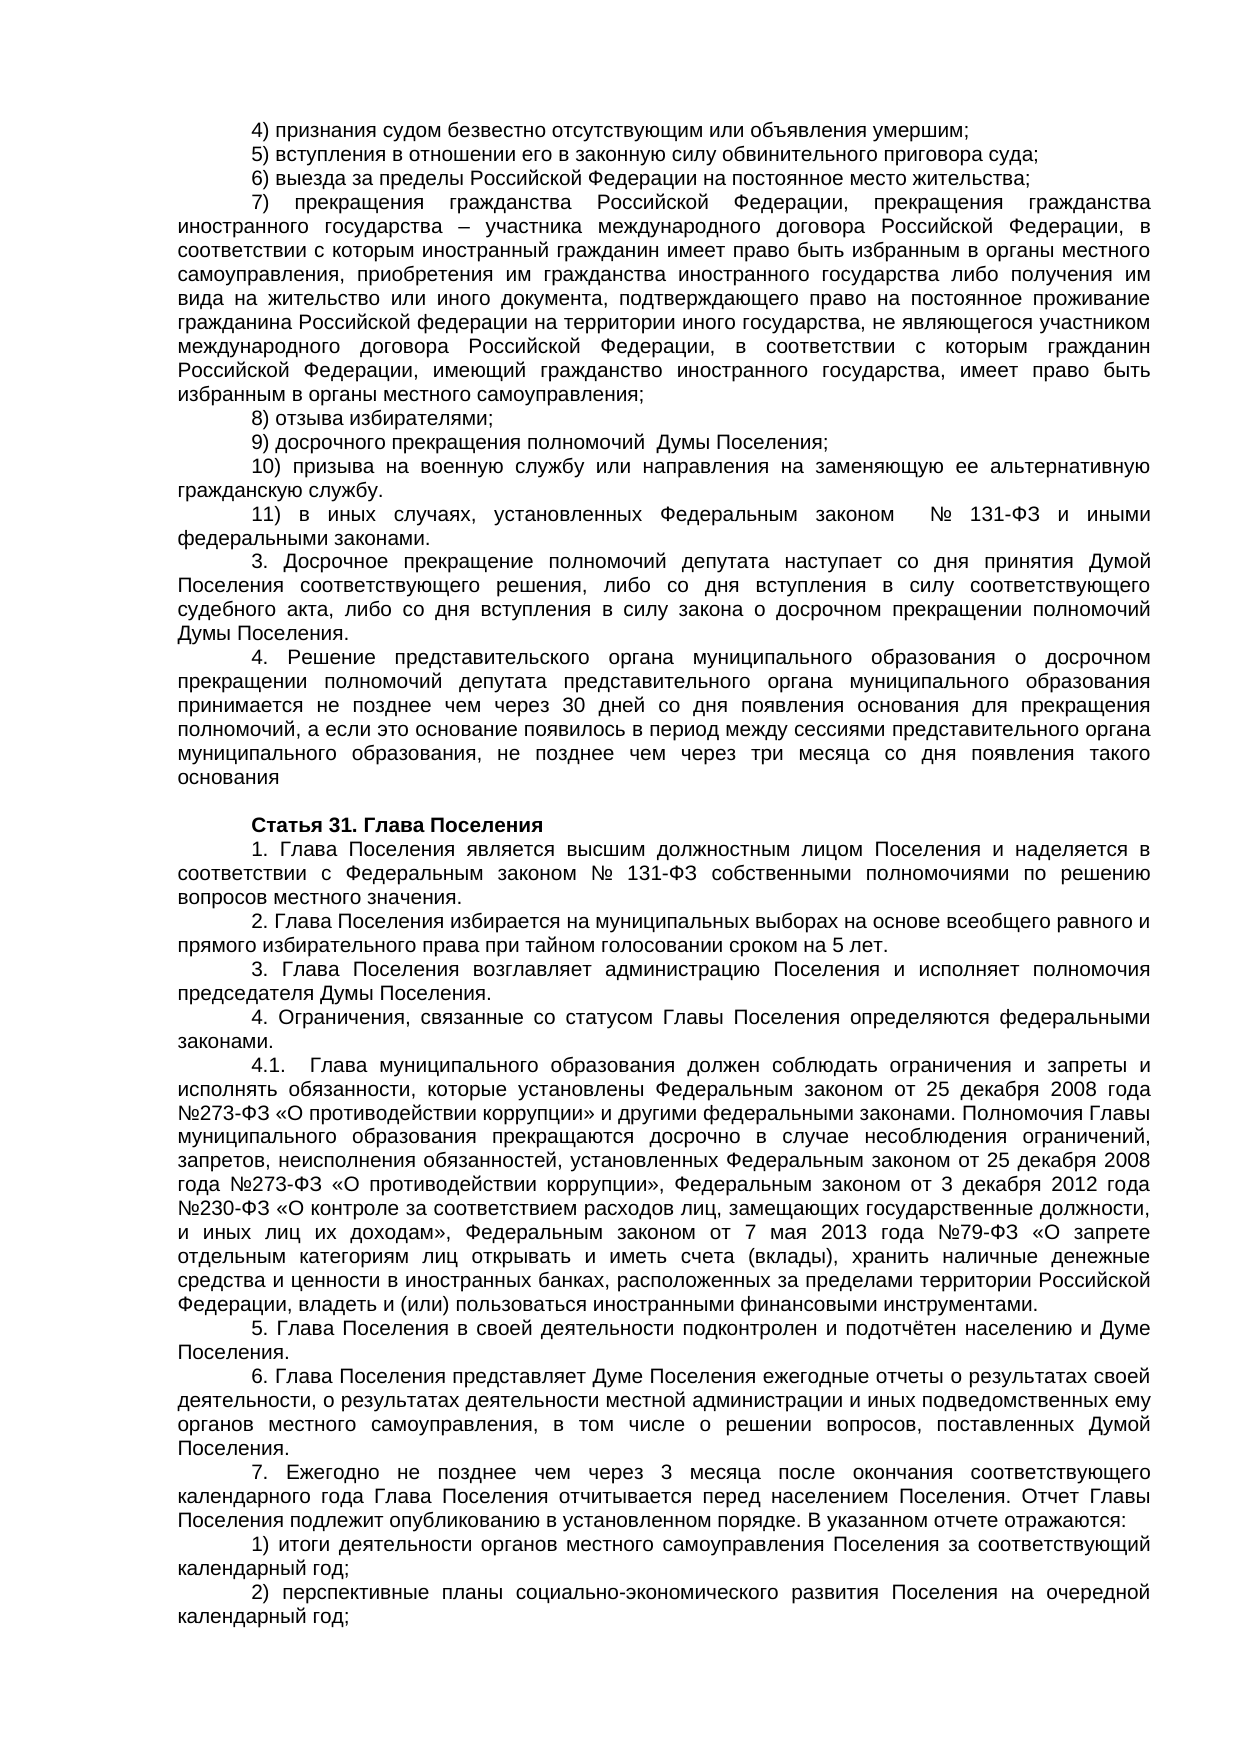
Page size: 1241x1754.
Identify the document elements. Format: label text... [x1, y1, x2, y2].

text 8) отзыва избирателями; [177, 406, 1152, 429]
text 4) признания судом безвестно отсутствующим или объявления умершим; [177, 118, 1152, 142]
text 6. Глава Поселения представляет Думе Поселения ежегодные отчеты о результатах своей деятельности, о результатах деятельности местной администрации и иных подведомственных ему органов местного самоуправления, в том числе о решении вопросов, поставленных Думой Поселения. [177, 1364, 1152, 1460]
text 9) досрочного прекращения полномочий Думы Поселения; [177, 429, 1152, 453]
text Статья 31. Глава Поселения [177, 813, 1152, 837]
text 4. Ограничения, связанные со статусом Главы Поселения определяются федеральными законами. [177, 1004, 1152, 1052]
text 2) перспективные планы социально-экономического развития Поселения на очередной календарный год; [177, 1579, 1152, 1627]
text 4.1. Глава муниципального образования должен соблюдать ограничения и запреты и исполнять обязанности, которые установлены Федеральным законом от 25 декабря 2008 года №273-ФЗ «О противодействии коррупции» и другими федеральными законами. Полномочия Главы муниципального образования прекращаются досрочно в случае несоблюдения ограничений, запретов, неисполнения обязанностей, установленных Федеральным законом от 25 декабря 2008 года №273-ФЗ «О противодействии коррупции», Федеральным законом от 3 декабря 2012 года №230-ФЗ «О контроле за соответствием расходов лиц, замещающих государственные должности, и иных лиц их доходам», Федеральным законом от 7 мая 2013 года №79-ФЗ «О запрете отдельным категориям лиц открывать и иметь счета (вклады), хранить наличные денежные средства и ценности в иностранных банках, расположенных за пределами территории Российской Федерации, владеть и (или) пользоваться иностранными финансовыми инструментами. [177, 1052, 1152, 1316]
text 5. Глава Поселения в своей деятельности подконтролен и подотчётен населению и Думе Поселения. [177, 1316, 1152, 1364]
text 7. Ежегодно не позднее чем через 3 месяца после окончания соответствующего календарного года Глава Поселения отчитывается перед населением Поселения. Отчет Главы Поселения подлежит опубликованию в установленном порядке. В указанном отчете отражаются: [177, 1460, 1152, 1532]
text 6) выезда за пределы Российской Федерации на постоянное место жительства; [177, 166, 1152, 190]
text 10) призыва на военную службу или направления на заменяющую ее альтернативную гражданскую службу. [177, 453, 1152, 501]
text 3. Глава Поселения возглавляет администрацию Поселения и исполняет полномочия председателя Думы Поселения. [177, 957, 1152, 1004]
text 3. Досрочное прекращение полномочий депутата наступает со дня принятия Думой Поселения соответствующего решения, либо со дня вступления в силу соответствующего судебного акта, либо со дня вступления в силу закона о досрочном прекращении полномочий Думы Поселения. [177, 549, 1152, 645]
text 4. Решение представительского органа муниципального образования о досрочном прекращении полномочий депутата представительного органа муниципального образования принимается не позднее чем через 30 дней со дня появления основания для прекращения полномочий, а если это основание появилось в период между сессиями представительного органа муниципального образования, не позднее чем через три месяца со дня появления такого основания [177, 645, 1152, 789]
text 2. Глава Поселения избирается на муниципальных выборах на основе всеобщего равного и прямого избирательного права при тайном голосовании сроком на 5 лет. [177, 909, 1152, 957]
text 1. Глава Поселения является высшим должностным лицом Поселения и наделяется в соответствии с Федеральным законом № 131-ФЗ собственными полномочиями по решению вопросов местного значения. [177, 837, 1152, 909]
text 1) итоги деятельности органов местного самоуправления Поселения за соответствующий календарный год; [177, 1532, 1152, 1579]
text 5) вступления в отношении его в законную силу обвинительного приговора суда; [177, 142, 1152, 166]
text 11) в иных случаях, установленных Федеральным законом № 131-ФЗ и иными федеральными законами. [177, 501, 1152, 549]
text 7) прекращения гражданства Российской Федерации, прекращения гражданства иностранного государства – участника международного договора Российской Федерации, в соответствии с которым иностранный гражданин имеет право быть избранным в органы местного самоуправления, приобретения им гражданства иностранного государства либо получения им вида на жительство или иного документа, подтверждающего право на постоянное проживание гражданина Российской федерации на территории иного государства, не являющегося участником международного договора Российской Федерации, в соответствии с которым гражданин Российской Федерации, имеющий гражданство иностранного государства, имеет право быть избранным в органы местного самоуправления; [177, 190, 1152, 406]
